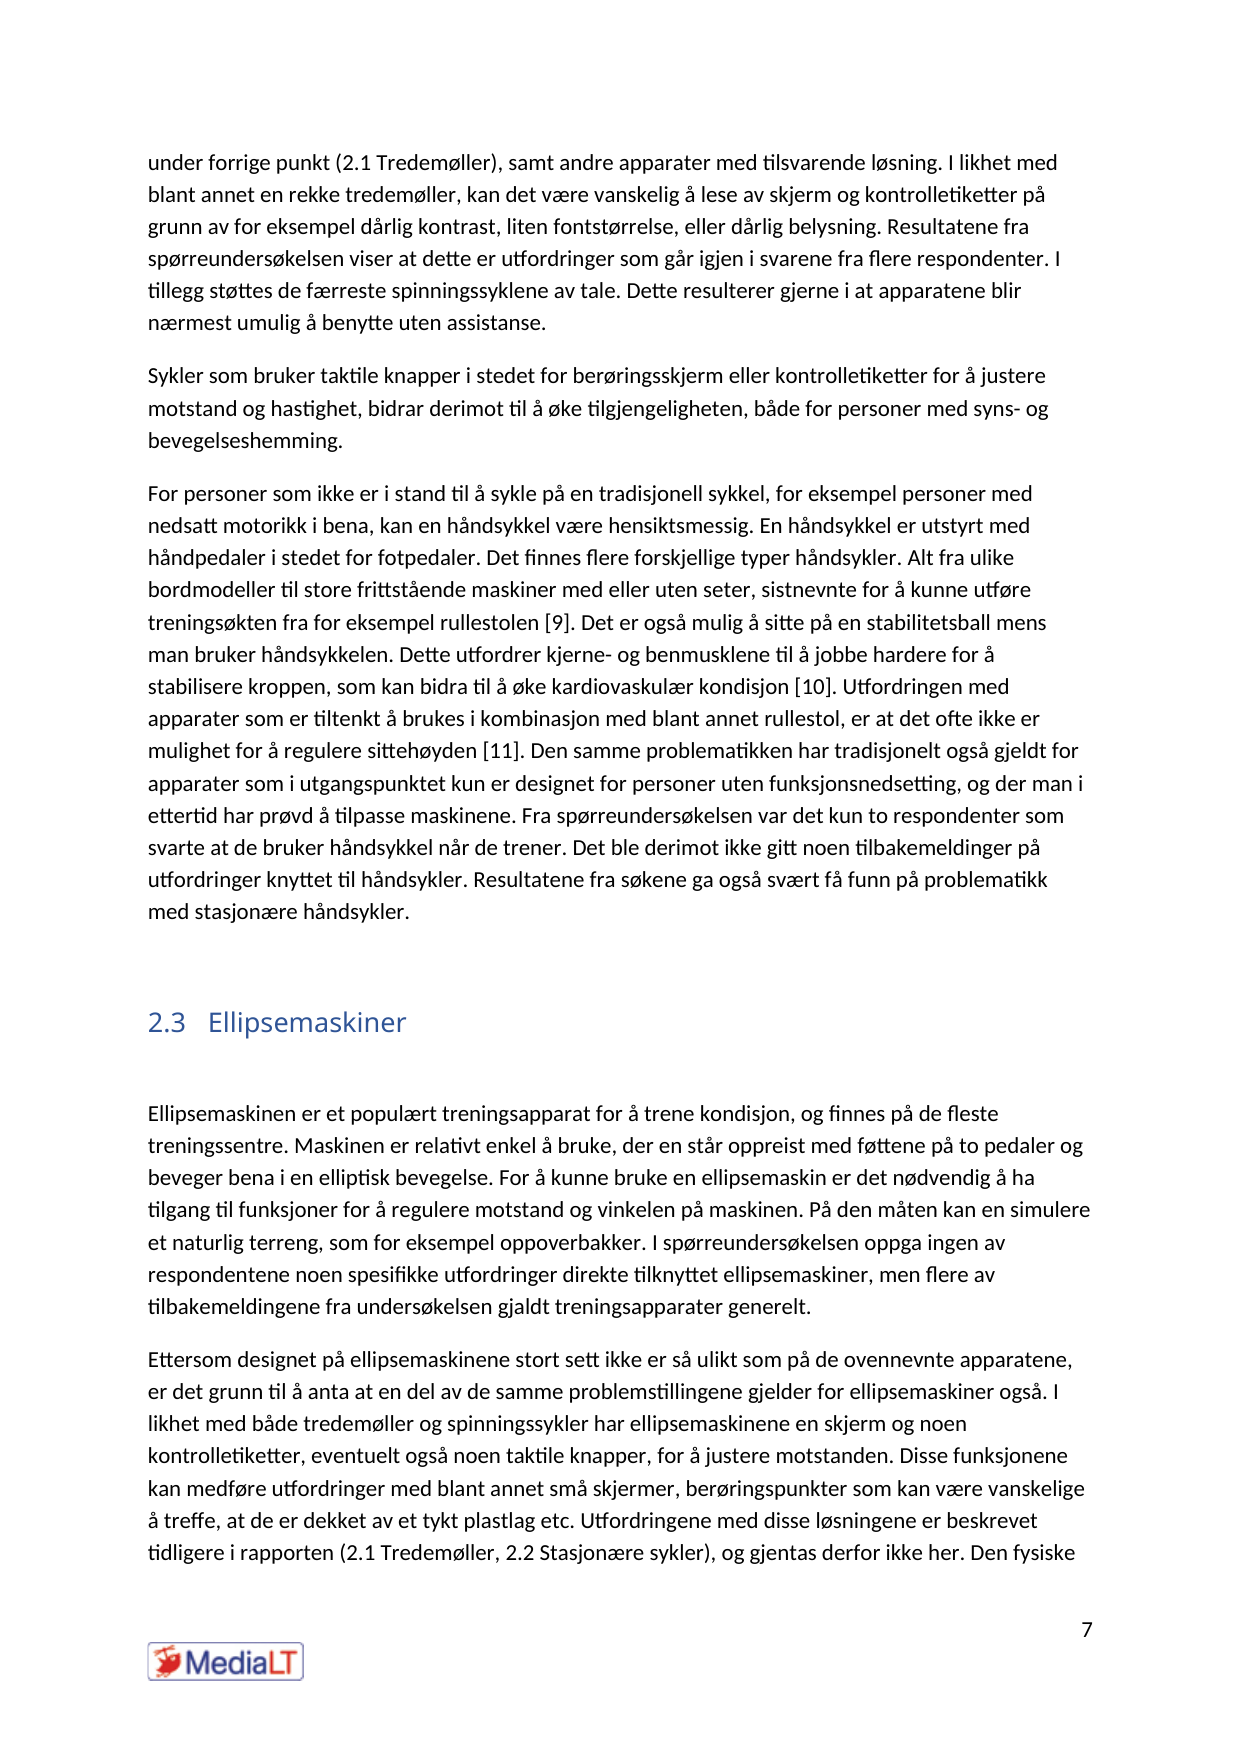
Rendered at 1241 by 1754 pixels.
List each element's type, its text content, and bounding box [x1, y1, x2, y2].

picture [147, 1642, 304, 1681]
subtitle Ellipsemaskiner [148, 1003, 1093, 1040]
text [148, 1345, 1093, 1566]
text For personer som ikke er i stand til å sykle på en tradisjonell sykkel, for eksempel personer med nedsatt motorikk i bena, kan en håndsykkel være hensiktsmessig. En håndsykkel er utstyrt med håndpedaler i stedet for fotpedaler. Det finnes flere forskjellige typer håndsykler. Alt fra ulike bordmodeller til store frittstående maskiner med eller uten seter, sistnevnte for å kunne utføre treningsøkten fra for eksempel rullestolen [9]. Det er også mulig å sitte på en stabilitetsball mens man bruker håndsykkelen. Dette utfordrer kjerne- og benmusklene til å jobbe hardere for å stabilisere kroppen, som kan bidra til å øke kardiovaskulær kondisjon [10]. Utfordringen med apparater som er tiltenkt å brukes i kombinasjon med blant annet rullestol, er at det ofte ikke er mulighet for å regulere sittehøyden [11]. Den samme problematikken har tradisjonelt også gjeldt for apparater som i utgangspunktet kun er designet for personer uten funksjonsnedsetting, og der man i ettertid har prøvd å tilpasse maskinene. Fra spørreundersøkelsen var det kun to respondenter som svarte at de bruker håndsykkel når de trener. Det ble derimot ikke gitt noen tilbakemeldinger på utfordringer knyttet til håndsykler. Resultatene fra søkene ga også svært få funn på problematikk med stasjonære håndsykler. [148, 479, 1093, 925]
text Ellipsemaskinen er et populært treningsapparat for å trene kondisjon, og finnes på de fleste treningssentre. Maskinen er relativt enkel å bruke, der en står oppreist med føttene på to pedaler og beveger bena i en elliptisk bevegelse. For å kunne bruke en ellipsemaskin er det nødvendig å ha tilgang til funksjoner for å regulere motstand og vinkelen på maskinen. På den måten kan en simulere et naturlig terreng, som for eksempel oppoverbakker. I spørreundersøkelsen oppga ingen av respondentene noen spesifikke utfordringer direkte tilknyttet ellipsemaskiner, men flere av tilbakemeldingene fra undersøkelsen gjaldt treningsapparater generelt. [148, 1099, 1093, 1320]
text Sykler som bruker taktile knapper i stedet for berøringsskjerm eller kontrolletiketter for å justere motstand og hastighet, bidrar derimot til å øke tilgjengeligheten, både for personer med syns- og bevegelseshemming. [148, 362, 1093, 454]
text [148, 148, 1093, 337]
